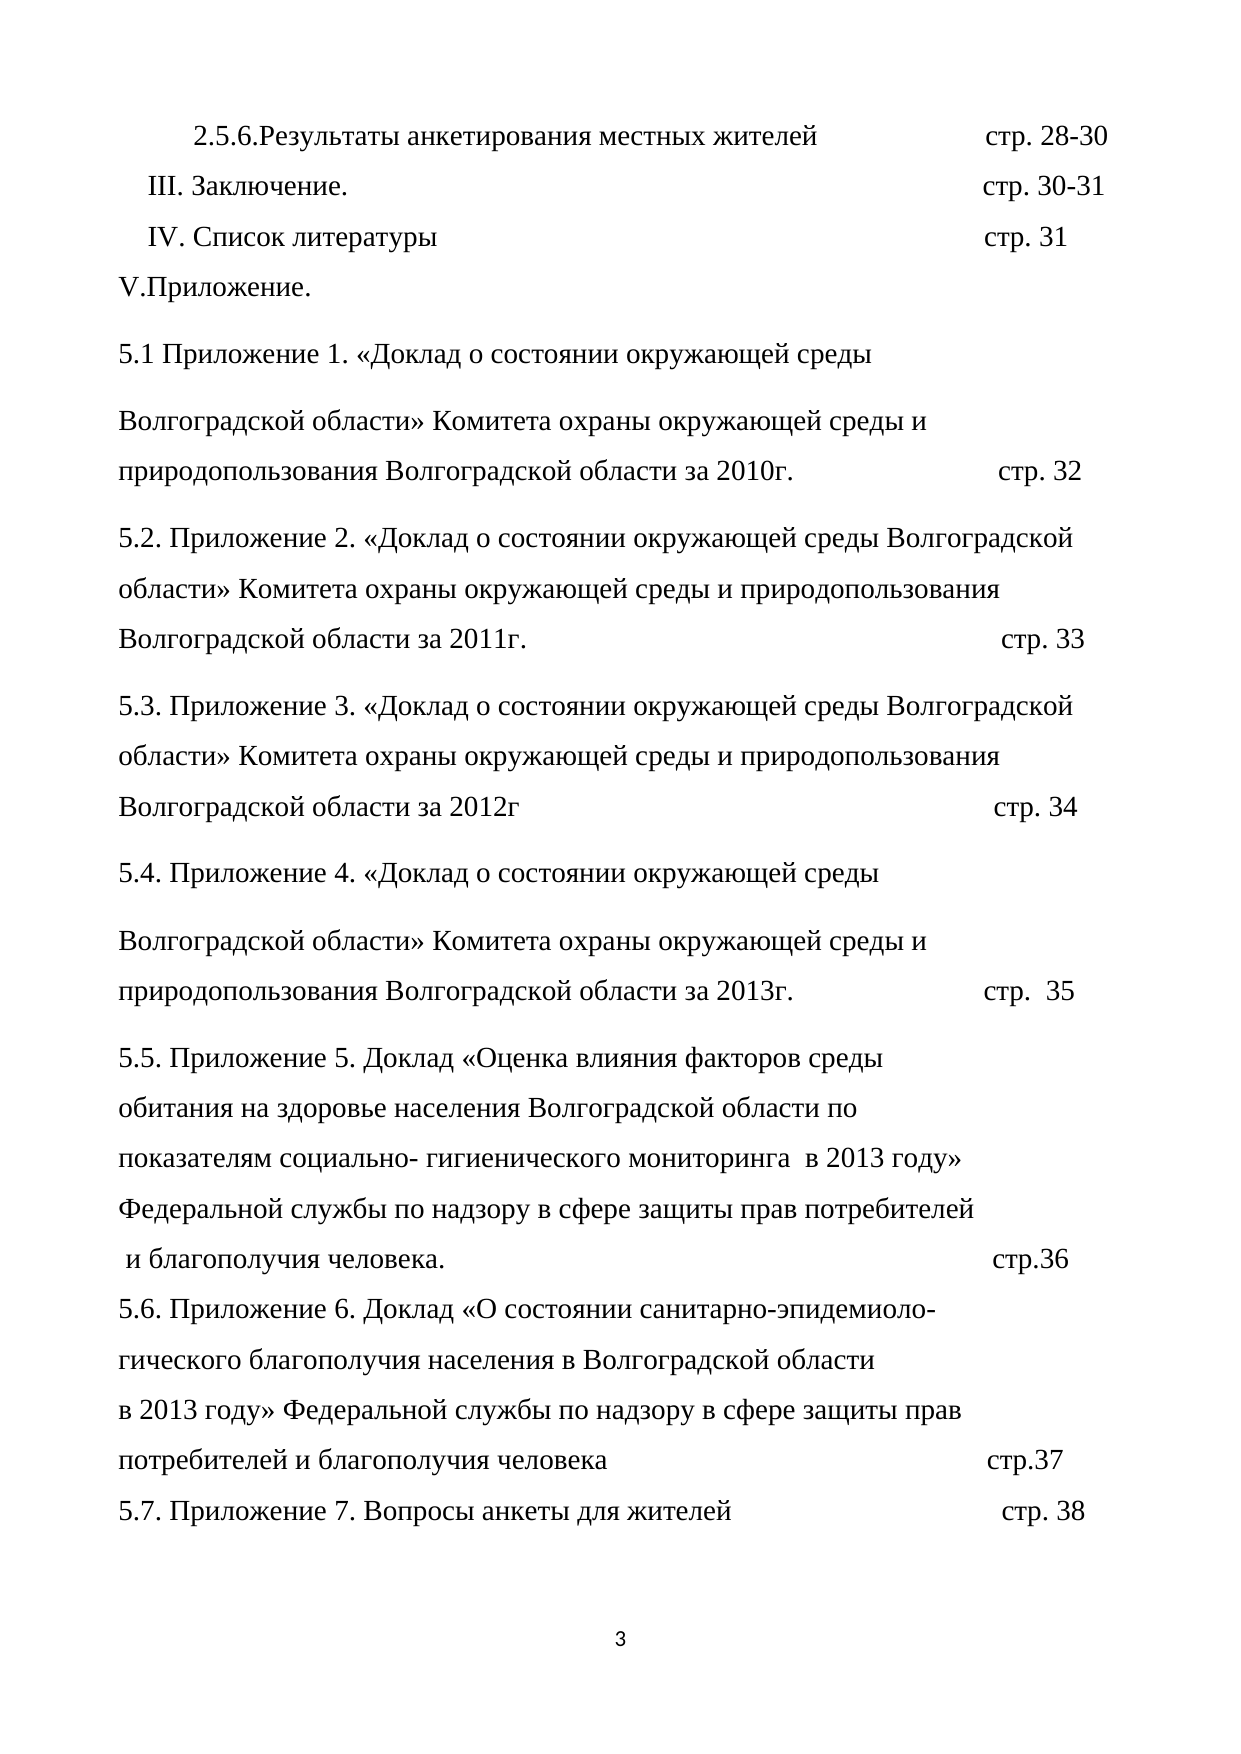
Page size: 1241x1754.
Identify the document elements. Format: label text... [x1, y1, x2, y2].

text и благополучия человека. стр.36 [118, 1241, 1122, 1275]
text 5.3. Приложение 3. «Доклад о состоянии окружающей среды Волгоградской области» Комитета охраны окружающей среды и природопользования Волгоградской области за 2012г стр. 34 [118, 688, 1122, 822]
text 5.6. Приложение 6. Доклад «О состоянии санитарно-эпидемиоло- [118, 1291, 1122, 1325]
text гического благополучия населения в Волгоградской области [118, 1342, 1122, 1375]
text Волгоградской области» Комитета охраны окружающей среды и природопользования Волгоградской области за 2013г. стр. 35 [118, 923, 1122, 1006]
text 5.5. Приложение 5. Доклад «Оценка влияния факторов среды [118, 1040, 1122, 1073]
text 5.4. Приложение 4. «Доклад о состоянии окружающей среды [118, 856, 1122, 889]
text 5.2. Приложение 2. «Доклад о состоянии окружающей среды Волгоградской области» Комитета охраны окружающей среды и природопользования Волгоградской области за 2011г. стр. 33 [118, 520, 1122, 654]
text в 2013 году» Федеральной службы по надзору в сфере защиты прав потребителей и благополучия человека стр.37 [118, 1392, 1122, 1476]
text III. Заключение. стр. 30-31 [118, 168, 1122, 202]
text 5.7. Приложение 7. Вопросы анкеты для жителей стр. 38 [118, 1493, 1122, 1526]
text 2.5.6.Результаты анкетирования местных жителей стр. 28-30 [193, 118, 1122, 152]
text обитания на здоровье населения Волгоградской области по [118, 1090, 1122, 1124]
text V.Приложение. [118, 269, 1122, 303]
text Волгоградской области» Комитета охраны окружающей среды и природопользования Волгоградской области за 2010г. стр. 32 [118, 403, 1122, 487]
text показателям социально- гигиенического мониторинга в 2013 году» Федеральной службы по надзору в сфере защиты прав потребителей [118, 1141, 1122, 1224]
text 5.1 Приложение 1. «Доклад о состоянии окружающей среды [118, 336, 1122, 370]
text IV. Список литературы стр. 31 [118, 219, 1122, 252]
